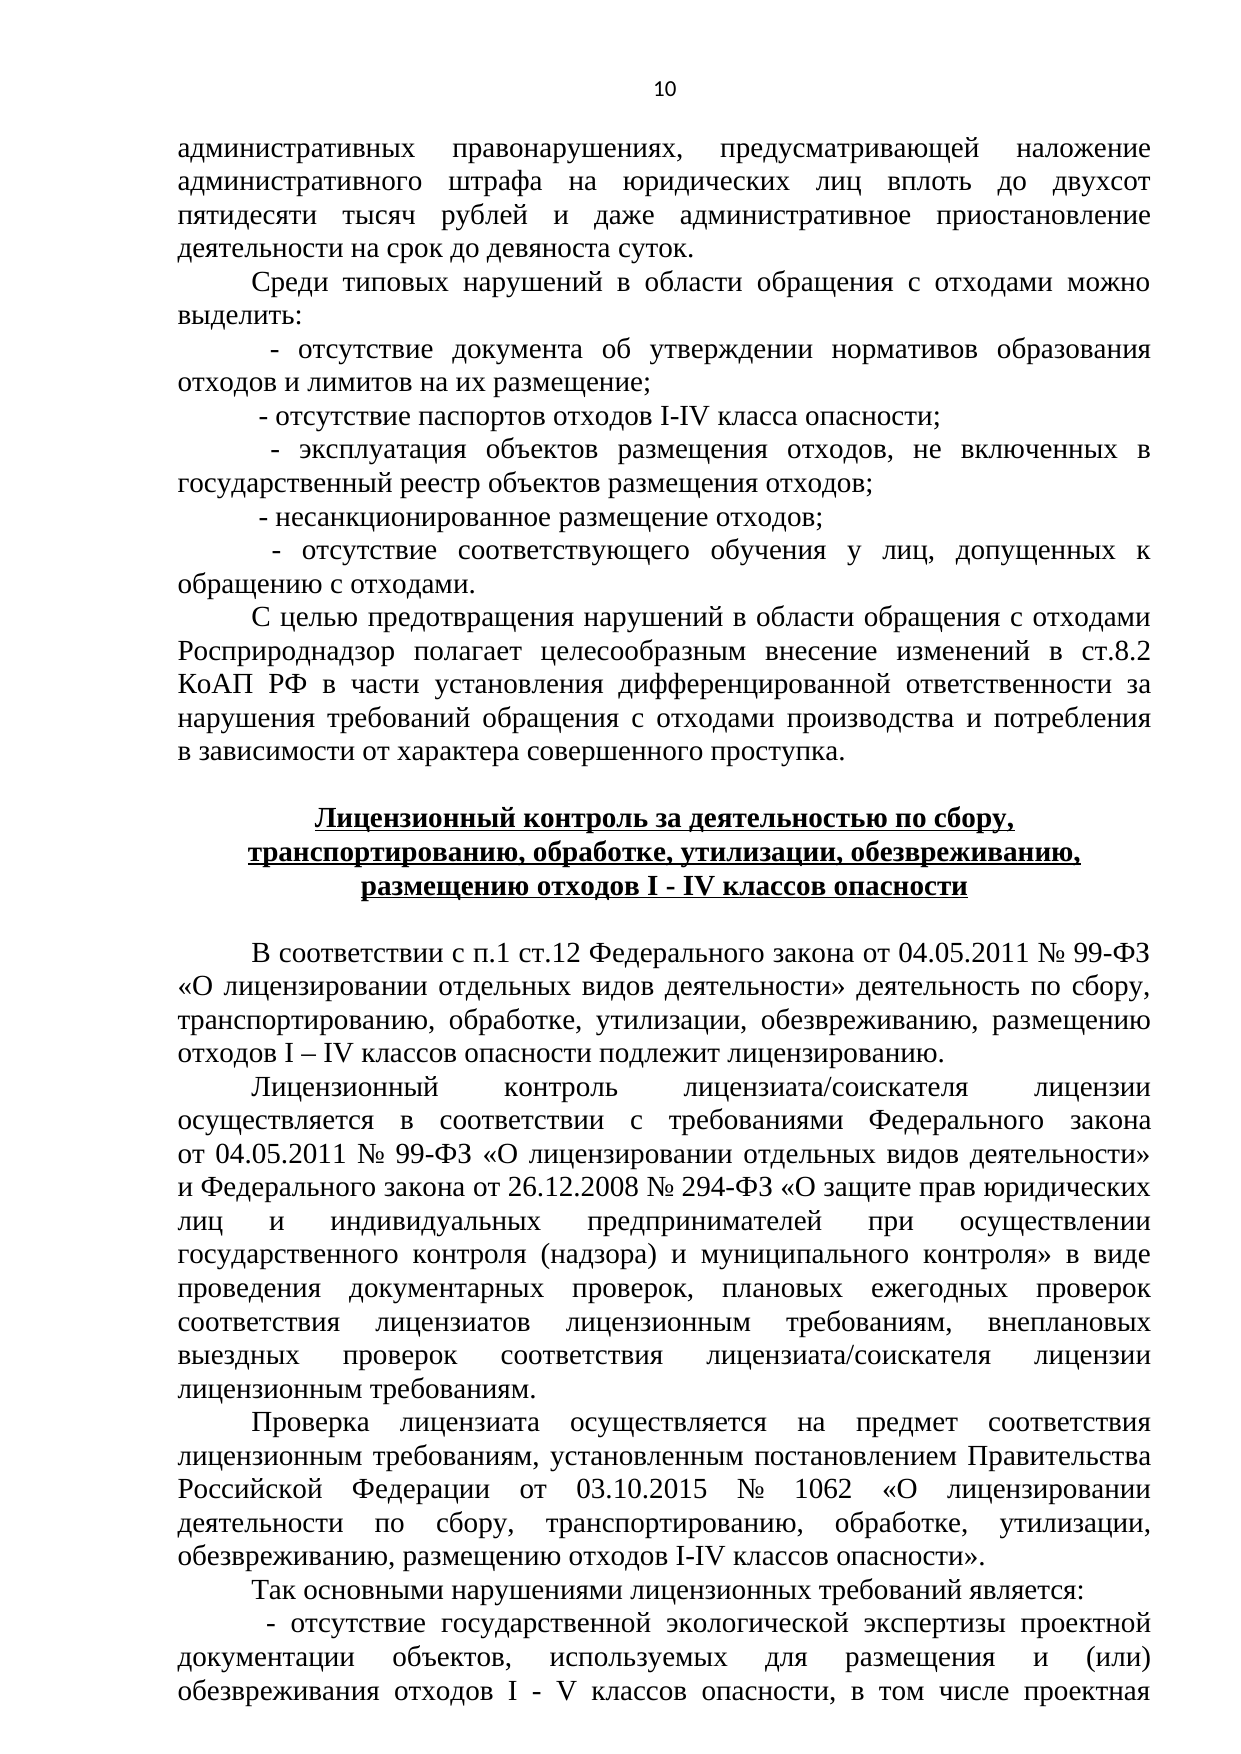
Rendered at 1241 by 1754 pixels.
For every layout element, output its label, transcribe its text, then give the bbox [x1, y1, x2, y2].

text - отсутствие документа об утверждении нормативов образования отходов и лимитов на их размещение; [177, 331, 1152, 398]
text Среди типовых нарушений в области обращения с отходами можно выделить: [177, 264, 1152, 331]
text Проверка лицензиата осуществляется на предмет соответствия лицензионным требованиям, установленным постановлением Правительства Российской Федерации от 03.10.2015 № 1062 «О лицензировании деятельности по сбору, транспортированию, обработке, утилизации, обезвреживанию, размещению отходов I-IV классов опасности». [177, 1404, 1152, 1572]
text Так основными нарушениями лицензионных требований является: [177, 1572, 1152, 1606]
text - отсутствие соответствующего обучения у лиц, допущенных к обращению с отходами. [177, 532, 1152, 599]
text - отсутствие паспортов отходов I-IV класса опасности; [177, 398, 1152, 432]
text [177, 1606, 1152, 1706]
text - эксплуатация объектов размещения отходов, не включенных в государственный реестр объектов размещения отходов; [177, 432, 1152, 499]
text Лицензионный контроль лицензиата/соискателя лицензии осуществляется в соответствии с требованиями Федерального закона от 04.05.2011 № 99-ФЗ «О лицензировании отдельных видов деятельности» и Федерального закона от 26.12.2008 № 294-ФЗ «О защите прав юридических лиц и индивидуальных предпринимателей при осуществлении государственного контроля (надзора) и муниципального контроля» в виде проведения документарных проверок, плановых ежегодных проверок соответствия лицензиатов лицензионным требованиям, внеплановых выездных проверок соответствия лицензиата/соискателя лицензии лицензионным требованиям. [177, 1069, 1152, 1404]
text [177, 130, 1152, 264]
text В соответствии с п.1 ст.12 Федерального закона от 04.05.2011 № 99-ФЗ «О лицензировании отдельных видов деятельности» деятельность по сбору, транспортированию, обработке, утилизации, обезвреживанию, размещению отходов I – IV классов опасности подлежит лицензированию. [177, 935, 1152, 1069]
text С целью предотвращения нарушений в области обращения с отходами Росприроднадзор полагает целесообразным внесение изменений в ст.8.2 КоАП РФ в части установления дифференцированной ответственности за нарушения требований обращения с отходами производства и потребления в зависимости от характера совершенного проступка. [177, 599, 1152, 767]
text - несанкционированное размещение отходов; [177, 499, 1152, 532]
text Лицензионный контроль за деятельностью по сбору, транспортированию, обработке, утилизации, обезвреживанию, размещению отходов I - IV классов опасности [177, 801, 1152, 901]
